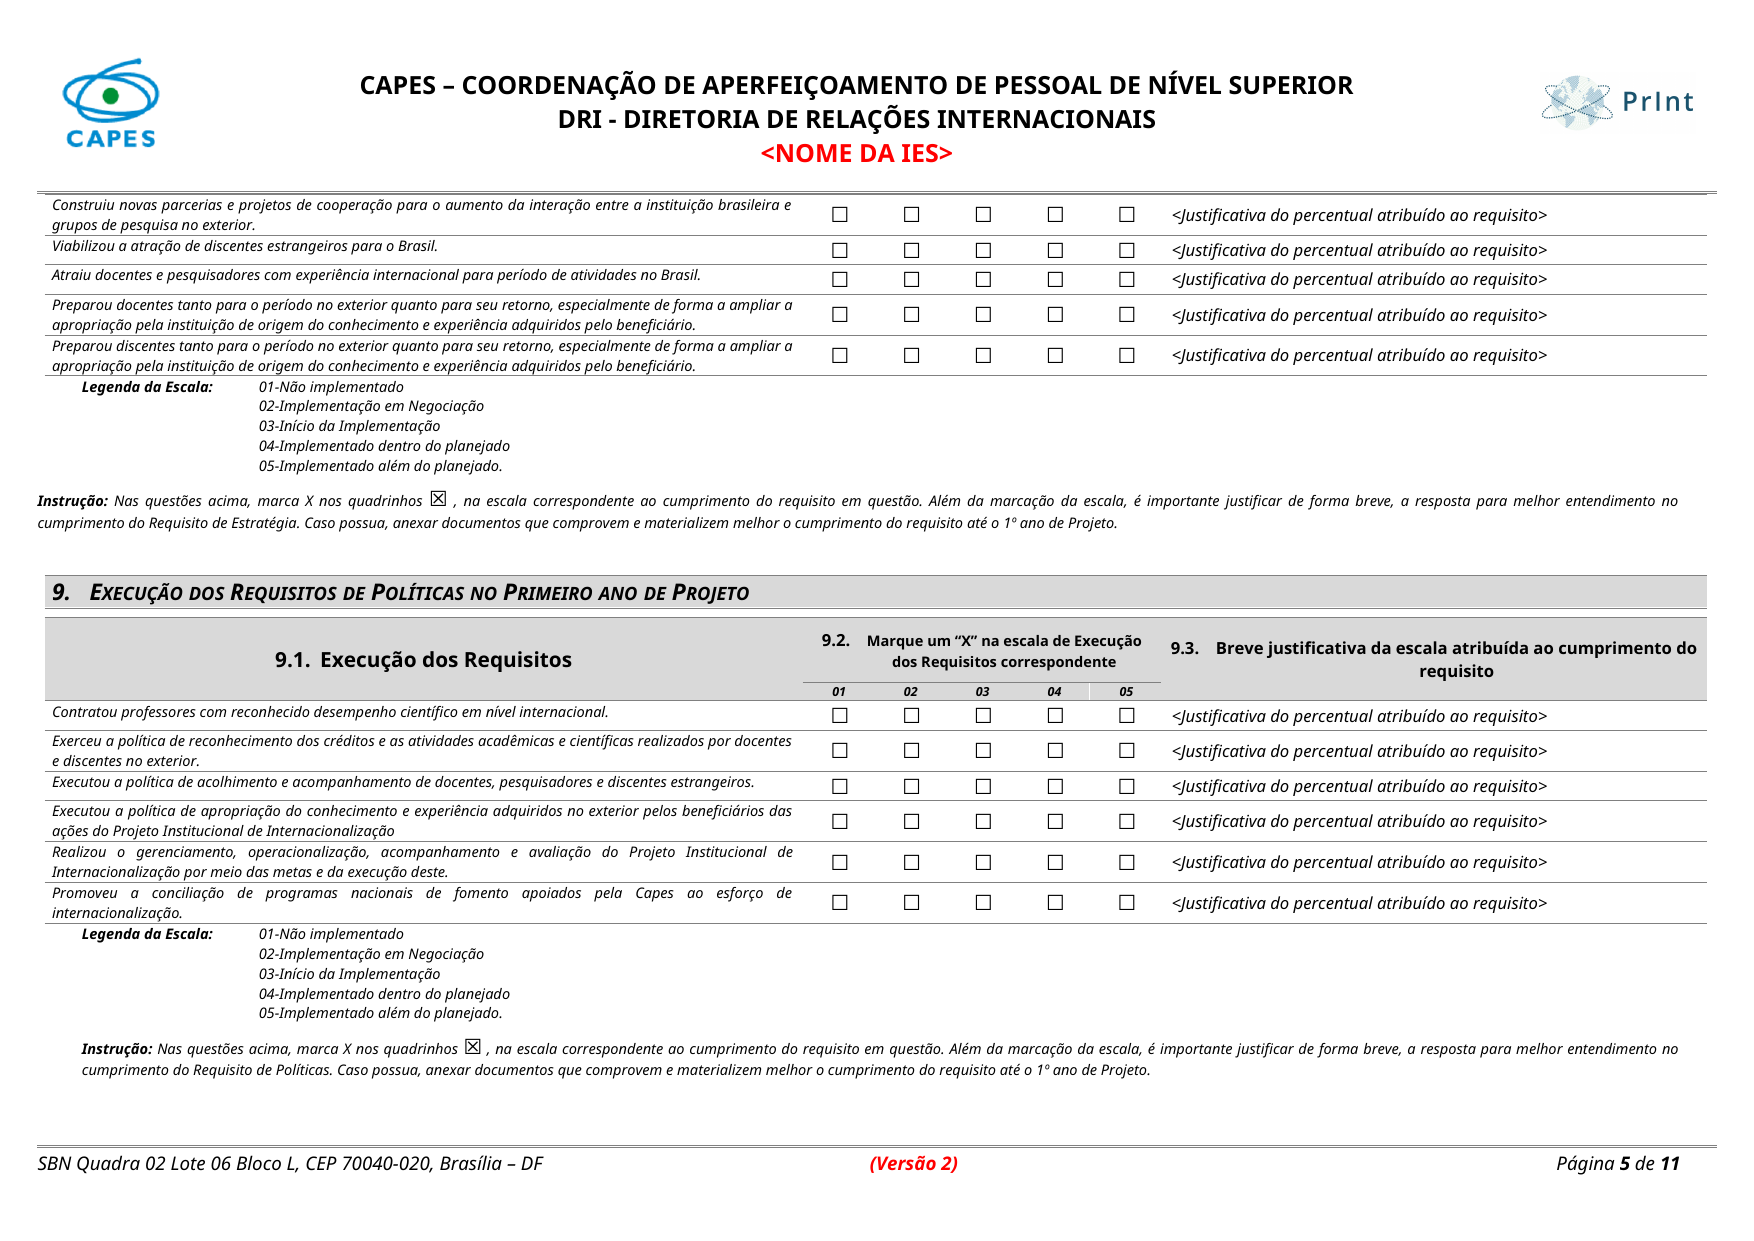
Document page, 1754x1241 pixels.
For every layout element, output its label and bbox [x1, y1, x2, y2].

picture [1539, 72, 1697, 134]
picture [48, 48, 174, 157]
